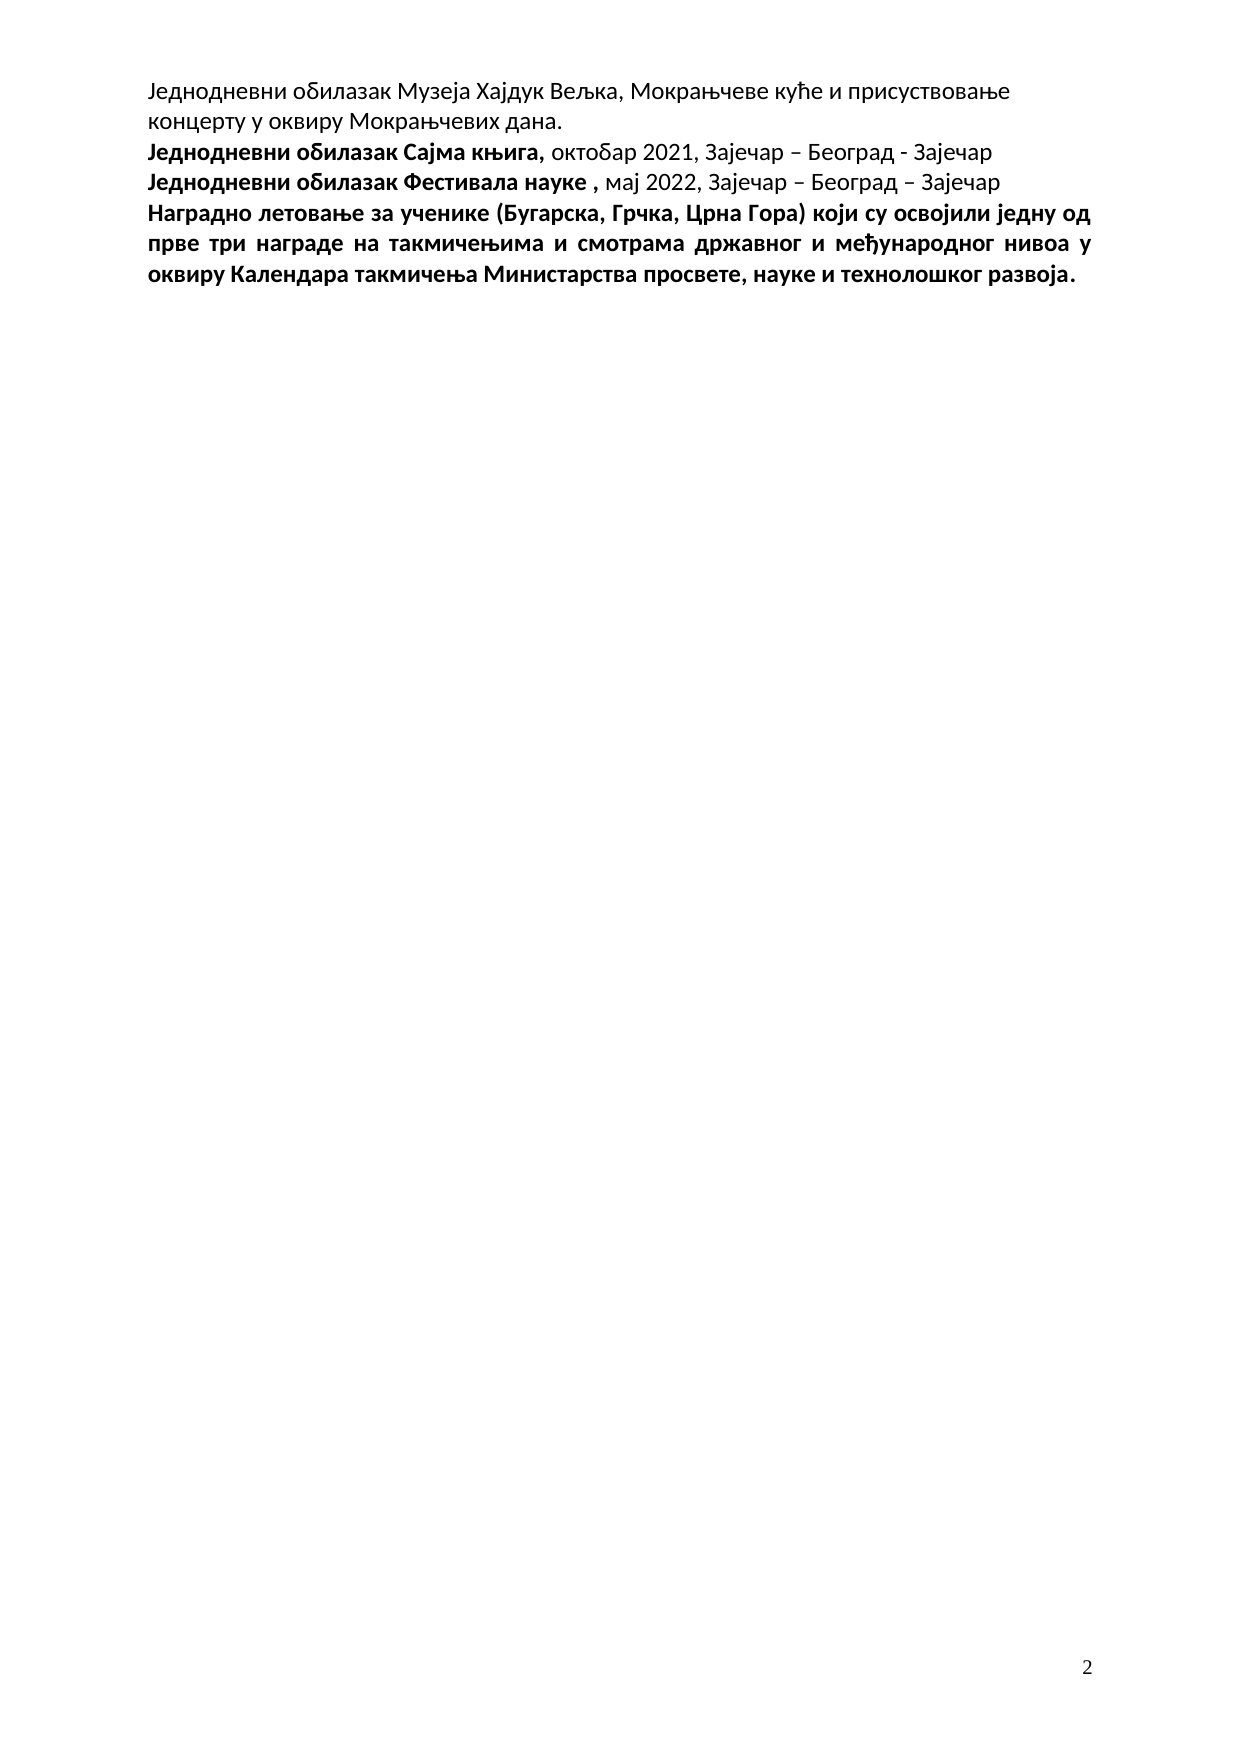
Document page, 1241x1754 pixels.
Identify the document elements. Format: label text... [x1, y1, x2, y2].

text Наградно летовање за ученике (Бугарска, Грчка, Црна Гора) који су освојили једну од прве три награде на такмичењима и смотрама државног и међународног нивоа у оквиру Календара такмичења Министарства просвете, науке и технолошког развоја. [148, 197, 1092, 288]
text Једнодневни обилазак Фестивала науке , мај 2022, Зајечар – Београд – Зајечар [148, 166, 1092, 197]
text Једнодневни обилазак Музеја Хајдук Вељка, Мокрањчеве куће и присуствовање концерту у оквиру Мокрањчевих дана. [148, 75, 1092, 136]
text Једнодневни обилазак Сајма књига, октобар 2021, Зајечар – Београд - Зајечар [148, 136, 1202, 166]
